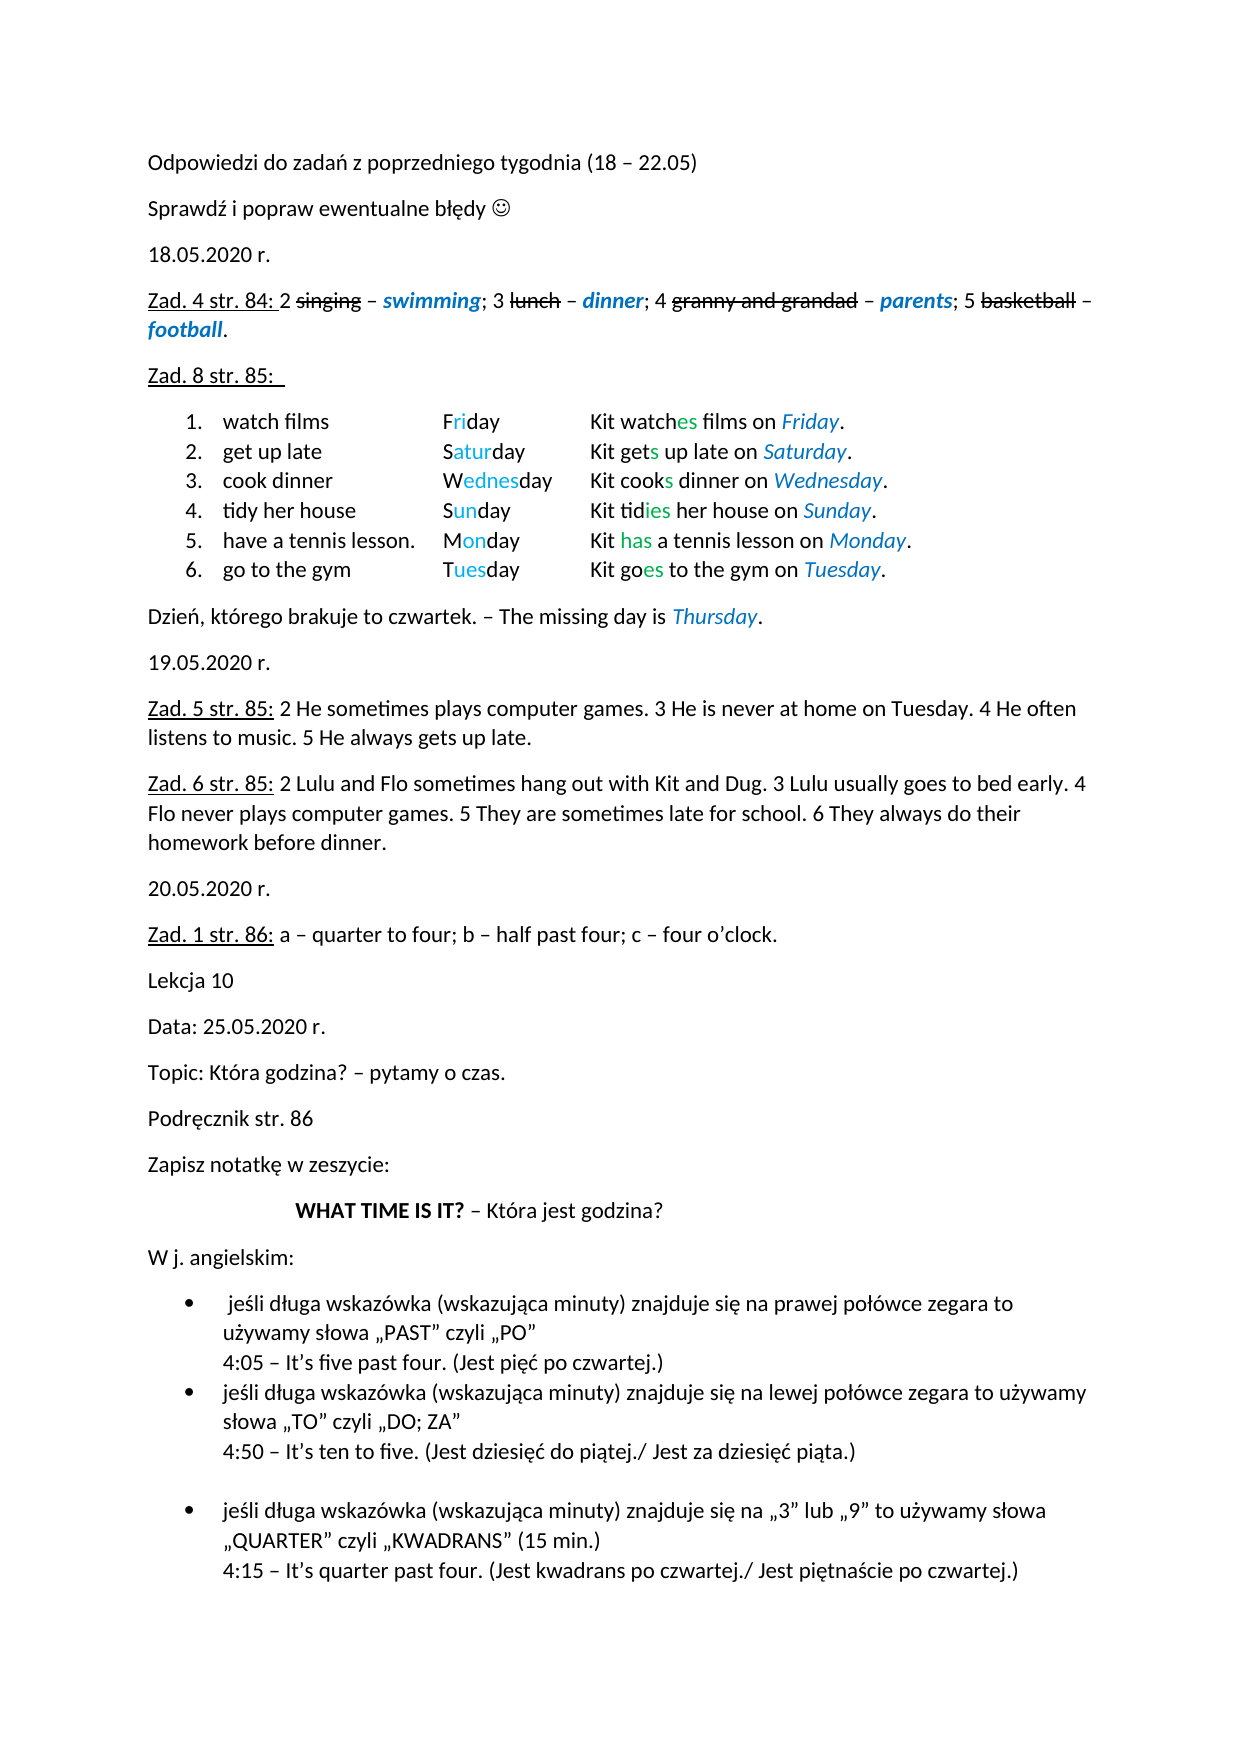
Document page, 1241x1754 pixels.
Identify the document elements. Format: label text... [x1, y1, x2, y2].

list watch films Friday Kit watches films on Friday. [185, 407, 1093, 435]
text Data: 25.05.2020 r. [148, 1012, 1093, 1040]
text Zad. 8 str. 85: [148, 361, 1093, 389]
list tidy her house Sunday Kit tidies her house on Sunday. [185, 496, 1093, 524]
list get up late Saturday Kit gets up late on Saturday. [185, 437, 1093, 465]
list jeśli długa wskazówka (wskazująca minuty) znajduje się na prawej połówce zegara to używamy słowa „PAST” czyli „PO” [185, 1289, 1093, 1346]
text Zad. 4 str. 84: 2 singing – swimming; 3 lunch – dinner; 4 granny and grandad – parents; 5 basketball – football. [148, 286, 1093, 343]
text Zad. 6 str. 85: 2 Lulu and Flo sometimes hang out with Kit and Dug. 3 Lulu usually goes to bed early. 4 Flo never plays computer games. 5 They are sometimes late for school. 6 They always do their homework before dinner. [148, 769, 1093, 856]
list 4:05 – It’s five past four. (Jest pięć po czwartej.) [223, 1348, 1093, 1376]
text Zad. 1 str. 86: a – quarter to four; b – half past four; c – four o’clock. [148, 920, 1093, 948]
text 18.05.2020 r. [148, 240, 1093, 268]
text Podręcznik str. 86 [148, 1104, 1093, 1132]
list jeśli długa wskazówka (wskazująca minuty) znajduje się na lewej połówce zegara to używamy słowa „TO” czyli „DO; ZA” [185, 1378, 1093, 1435]
text WHAT TIME IS IT? – Która jest godzina? [148, 1197, 1093, 1224]
list 4:15 – It’s quarter past four. (Jest kwadrans po czwartej./ Jest piętnaście po czwartej.) [223, 1556, 1093, 1584]
text Sprawdź i popraw ewentualne błędy [148, 194, 1093, 222]
list jeśli długa wskazówka (wskazująca minuty) znajduje się na „3” lub „9” to używamy słowa „QUARTER” czyli „KWADRANS” (15 min.) [185, 1496, 1093, 1554]
text Odpowiedzi do zadań z poprzedniego tygodnia (18 – 22.05) [148, 148, 1093, 176]
text Topic: Która godzina? – pytamy o czas. [148, 1058, 1093, 1086]
list cook dinner Wednesday Kit cooks dinner on Wednesday. [185, 467, 1093, 494]
text Dzień, którego brakuje to czwartek. – The missing day is Thursday. [148, 602, 1093, 630]
text 20.05.2020 r. [148, 874, 1093, 902]
text Lekcja 10 [148, 966, 1093, 994]
text Zapisz notatkę w zeszycie: [148, 1151, 1093, 1178]
text 19.05.2020 r. [148, 648, 1093, 676]
text W j. angielskim: [148, 1243, 1093, 1271]
list 4:50 – It’s ten to five. (Jest dziesięć do piątej./ Jest za dziesięć piąta.) [223, 1437, 1093, 1465]
list go to the gym Tuesday Kit goes to the gym on Tuesday. [185, 556, 1093, 584]
list have a tennis lesson. Monday Kit has a tennis lesson on Monday. [185, 526, 1093, 554]
text Zad. 5 str. 85: 2 He sometimes plays computer games. 3 He is never at home on Tuesday. 4 He often listens to music. 5 He always gets up late. [148, 694, 1093, 751]
